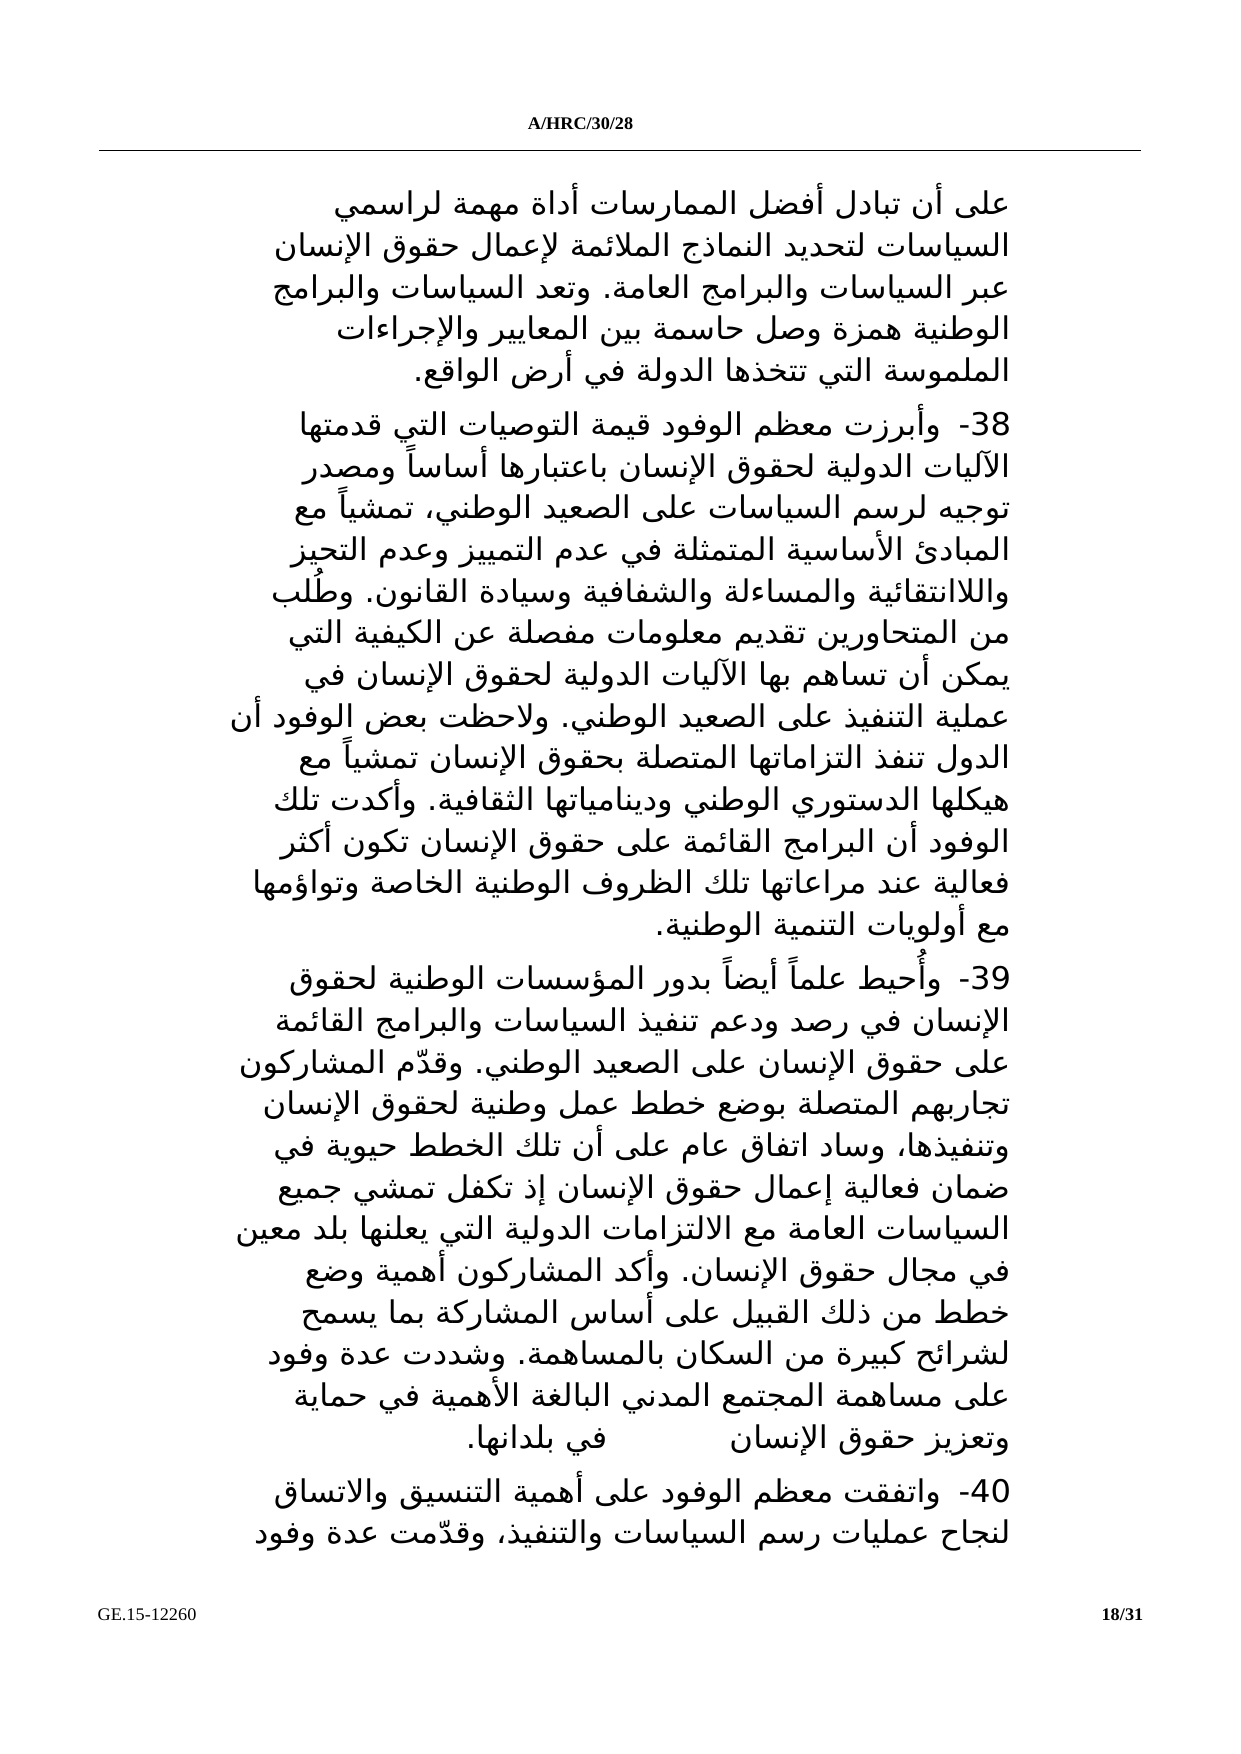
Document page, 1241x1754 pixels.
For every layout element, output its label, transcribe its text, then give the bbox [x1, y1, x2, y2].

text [229, 1469, 1011, 1552]
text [229, 181, 1011, 390]
text 39- وأُحيط علماً أيضاً بدور المؤسسات الوطنية لحقوق الإنسان في رصد ودعم تنفيذ السياسات والبرامج القائمة على حقوق الإنسان على الصعيد الوطني. وقدّم المشاركون تجاربهم المتصلة بوضع خطط عمل وطنية لحقوق الإنسان وتنفيذها، وساد اتفاق عام على أن تلك الخطط حيوية في ضمان فعالية إعمال حقوق الإنسان إذ تكفل تمشي جميع السياسات العامة مع الالتزامات الدولية التي يعلنها بلد معين في مجال حقوق الإنسان. وأكد المشاركون أهمية وضع خطط من ذلك القبيل على أساس المشاركة بما يسمح لشرائح كبيرة من السكان بالمساهمة. وشددت عدة وفود على مساهمة المجتمع المدني البالغة الأهمية في حماية وتعزيز حقوق الإنسان في بلدانها. [229, 956, 1011, 1456]
text 38- وأبرزت معظم الوفود قيمة التوصيات التي قدمتها الآليات الدولية لحقوق الإنسان باعتبارها أساساً ومصدر توجيه لرسم السياسات على الصعيد الوطني، تمشياً مع المبادئ الأساسية المتمثلة في عدم التمييز وعدم التحيز واللاانتقائية والمساءلة والشفافية وسيادة القانون. وطُلب من المتحاورين تقديم معلومات مفصلة عن الكيفية التي يمكن أن تساهم بها الآليات الدولية لحقوق الإنسان في عملية التنفيذ على الصعيد الوطني. ولاحظت بعض الوفود أن الدول تنفذ التزاماتها المتصلة بحقوق الإنسان تمشياً مع هيكلها الدستوري الوطني ودينامياتها الثقافية. وأكدت تلك الوفود أن البرامج القائمة على حقوق الإنسان تكون أكثر فعالية عند مراعاتها تلك الظروف الوطنية الخاصة وتواؤمها مع أولويات التنمية الوطنية. [229, 402, 1011, 944]
